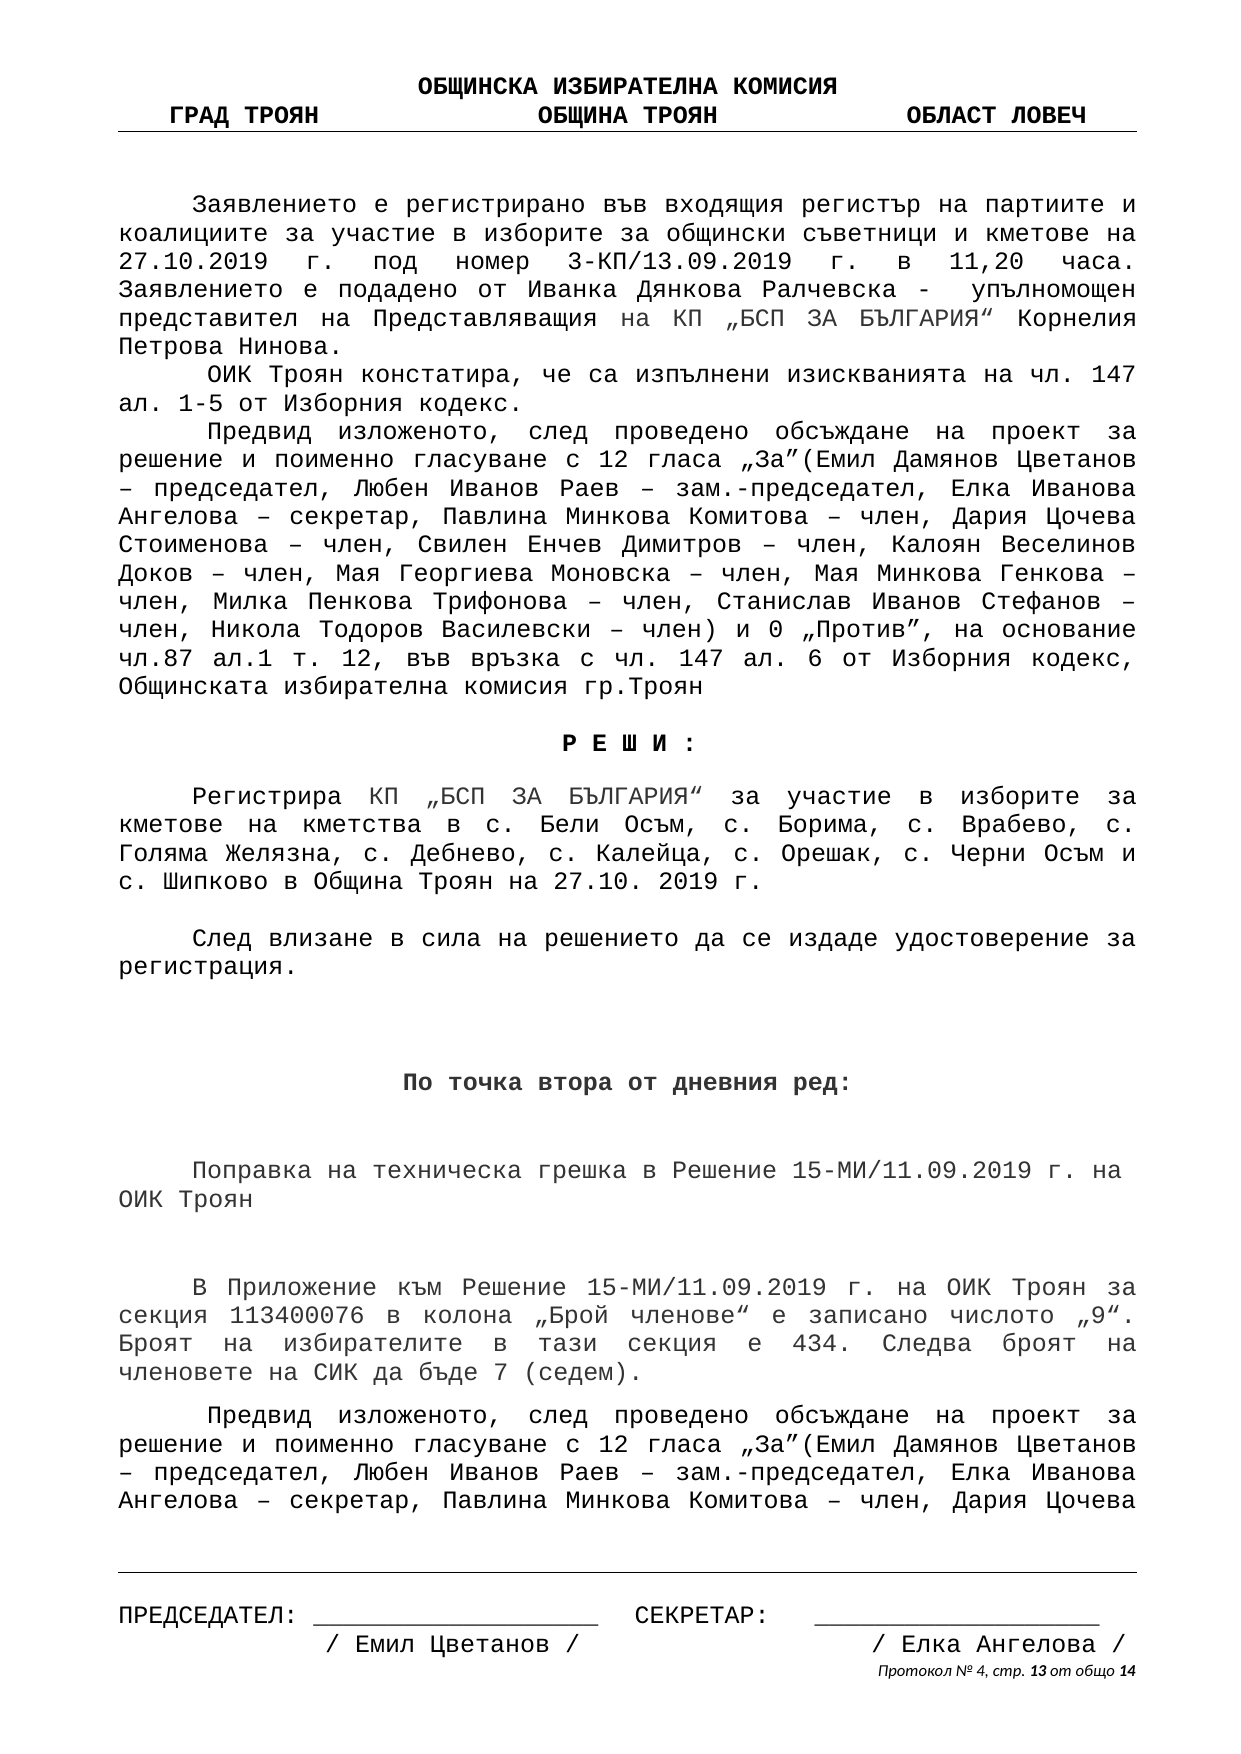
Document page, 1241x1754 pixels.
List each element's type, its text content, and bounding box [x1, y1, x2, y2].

text По точка втора от дневния ред: [118, 1070, 1137, 1098]
text Регистрира КП „БСП ЗА БЪЛГАРИЯ“ за участие в изборите за кметове на кметства в с. Бели Осъм, с. Борима, с. Врабево, с. Голяма Желязна, с. Дебнево, с. Калейца, с. Орешак, с. Черни Осъм и с. Шипково в Община Троян на 27.10. 2019 г. [118, 784, 1137, 897]
text Поправка на техническа грешка в Решение 15-МИ/11.09.2019 г. на ОИК Троян [118, 1158, 1137, 1214]
text ОИК Троян констатира, че са изпълнени изискванията на чл. 147 ал. 1-5 от Изборния кодекс. [118, 362, 1137, 419]
text След влизане в сила на решението да се издаде удостоверение за регистрация. [118, 925, 1137, 982]
text В Приложение към Решение 15-МИ/11.09.2019 г. на ОИК Троян за секция 113400076 в колона „Брой членове“ е записано числото „9“. Броят на избирателите в тази секция е 434. Следва броят на членовете на СИК да бъде 7 (седем). [118, 1274, 1137, 1387]
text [118, 1403, 1137, 1516]
text Р Е Ш И : [413, 730, 1137, 759]
text Предвид изложеното, след проведено обсъждане на проект за решение и поименно гласуване с 12 гласа „За”(Емил Дамянов Цветанов – председател, Любен Иванов Раев – зам.-председател, Елка Иванова Ангелова – секретар, Павлина Минкова Комитова – член, Дария Цочева Стоименова – член, Свилен Енчев Димитров – член, Калоян Веселинов Доков – член, Мая Георгиева Моновска – член, Мая Минкова Генкова – член, Милка Пенкова Трифонова – член, Станислав Иванов Стефанов – член, Никола Тодоров Василевски – член) и 0 „Против”, на основание чл.87 ал.1 т. 12, във връзка с чл. 147 ал. 6 от Изборния кодекс, Общинската избирателна комисия гр.Троян [118, 419, 1137, 702]
text Заявлението е регистрирано във входящия регистър на партиите и коалициите за участие в изборите за общински съветници и кметове на 27.10.2019 г. под номер 3-КП/13.09.2019 г. в 11,20 часа. Заявлението е подадено от Иванка Дянкова Ралчевска - упълномощен представител на Представляващия на КП „БСП ЗА БЪЛГАРИЯ“ Корнелия Петрова Нинова. [118, 192, 1137, 362]
